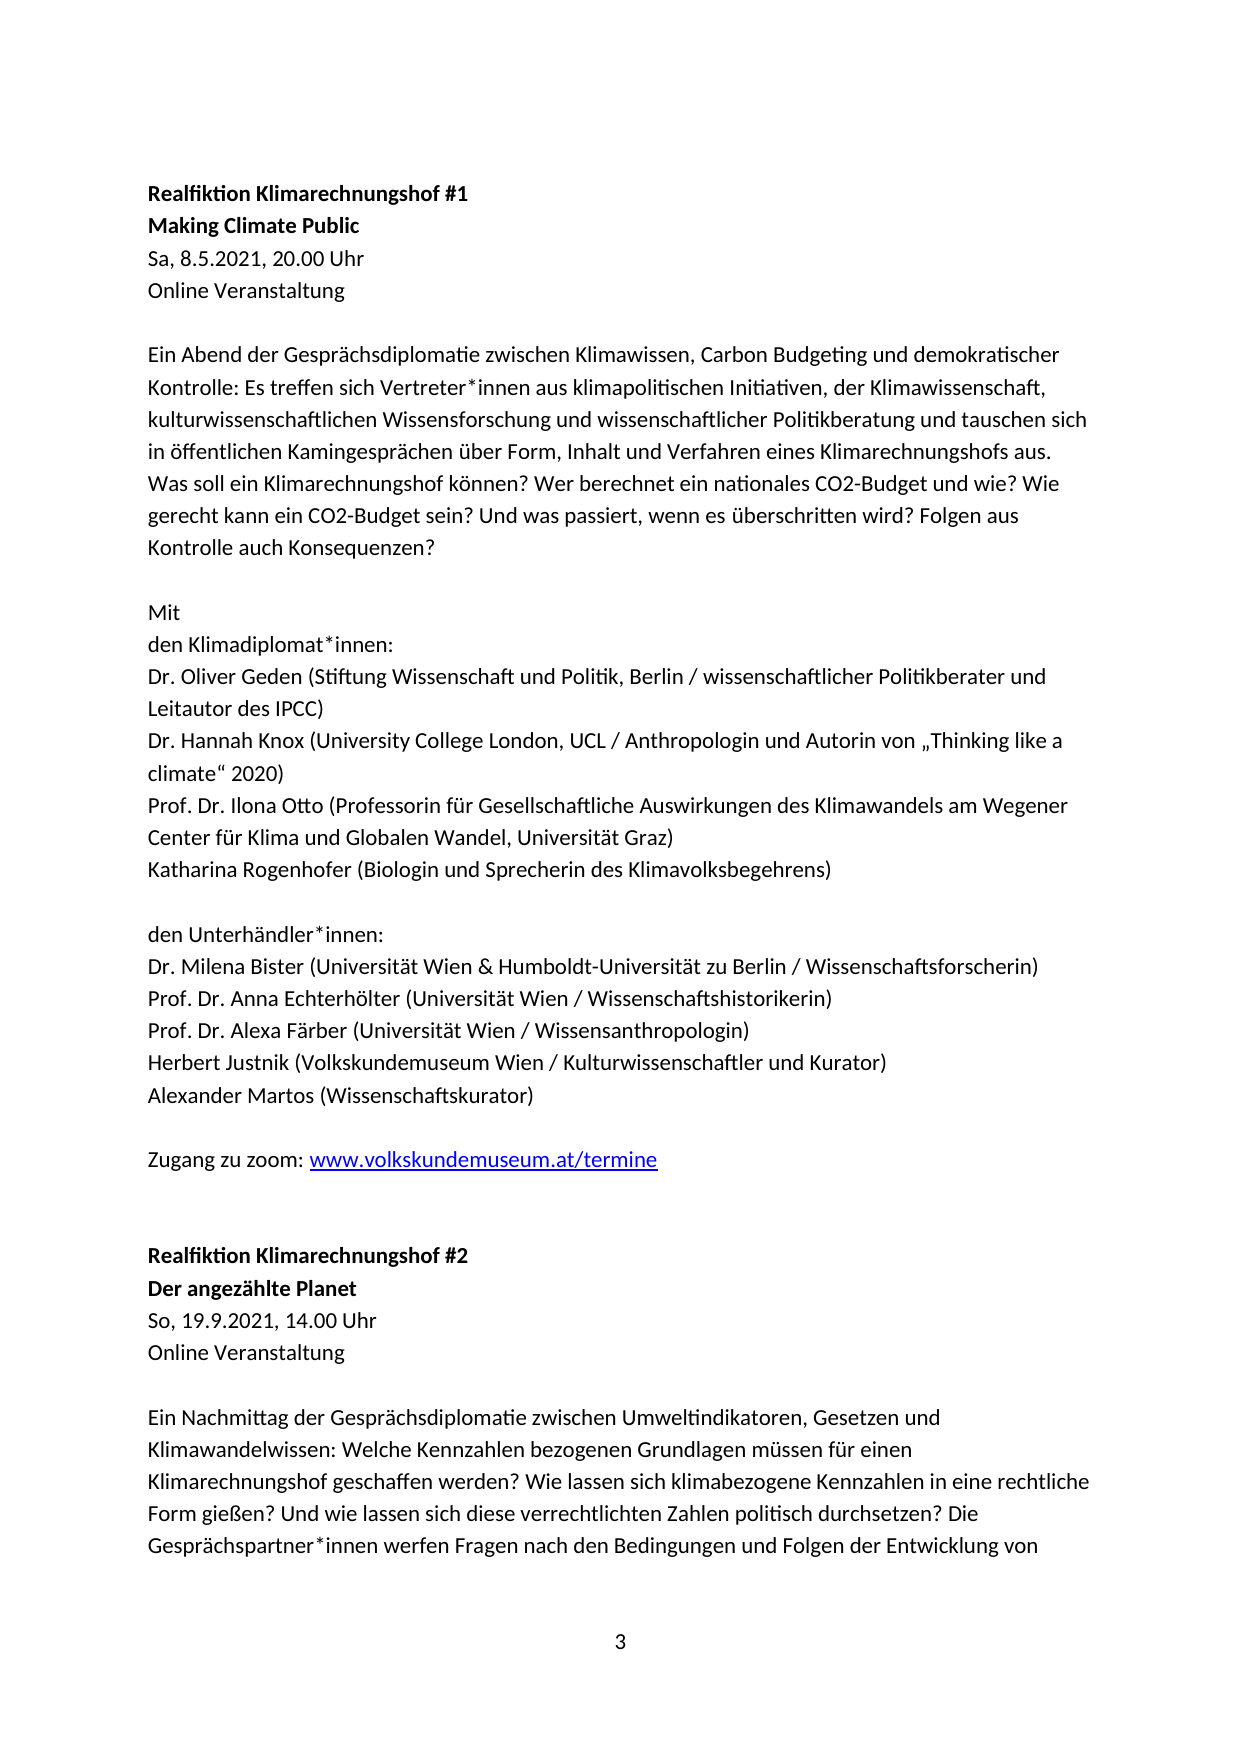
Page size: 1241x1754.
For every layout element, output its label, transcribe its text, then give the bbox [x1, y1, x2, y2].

text Dr. Hannah Knox (University College London, UCL / Anthropologin und Autorin von „Thinking like a climate“ 2020) [148, 727, 1093, 787]
text Sa, 8.5.2021, 20.00 Uhr [148, 244, 1093, 272]
text Dr. Milena Bister (Universität Wien & Humboldt-Universität zu Berlin / Wissenschaftsforscherin) [148, 952, 1093, 980]
text Zugang zu zoom: www.volkskundemuseum.at/termine [148, 1145, 1093, 1173]
text Dr. Oliver Geden (Stiftung Wissenschaft und Politik, Berlin / wissenschaftlicher Politikberater und Leitautor des IPCC) [148, 662, 1093, 722]
text Realfiktion Klimarechnungshof #1 [148, 179, 1093, 207]
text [148, 1338, 1093, 1559]
text den Unterhändler*innen: [148, 920, 1093, 948]
text Katharina Rogenhofer (Biologin und Sprecherin des Klimavolksbegehrens) [148, 855, 1093, 883]
text Making Climate Public [148, 212, 1093, 240]
text Alexander Martos (Wissenschaftskurator) [148, 1081, 1093, 1109]
text den Klimadiplomat*innen: [148, 630, 1093, 658]
text Prof. Dr. Ilona Otto (Professorin für Gesellschaftliche Auswirkungen des Klimawandels am Wegener Center für Klima und Globalen Wandel, Universität Graz) [148, 791, 1093, 851]
text Ein Abend der Gesprächsdiplomatie zwischen Klimawissen, Carbon Budgeting und demokratischer Kontrolle: Es treffen sich Vertreter*innen aus klimapolitischen Initiativen, der Klimawissenschaft, kulturwissenschaftlichen Wissensforschung und wissenschaftlicher Politikberatung und tauschen sich in öffentlichen Kamingesprächen über Form, Inhalt und Verfahren eines Klimarechnungshofs aus. Was soll ein Klimarechnungshof können? Wer berechnet ein nationales CO2-Budget und wie? Wie gerecht kann ein CO2-Budget sein? Und was passiert, wenn es überschritten wird? Folgen aus Kontrolle auch Konsequenzen? [148, 340, 1093, 562]
text Online Veranstaltung [148, 276, 1093, 304]
text Realfiktion Klimarechnungshof #2 [148, 1242, 1093, 1270]
text Prof. Dr. Anna Echterhölter (Universität Wien / Wissenschaftshistorikerin) [148, 984, 1093, 1012]
text Der angezählte Planet So, 19.9.2021, 14.00 Uhr [148, 1274, 1093, 1334]
text Mit [148, 598, 1093, 626]
text Herbert Justnik (Volkskundemuseum Wien / Kulturwissenschaftler und Kurator) [148, 1048, 1093, 1077]
text Prof. Dr. Alexa Färber (Universität Wien / Wissensanthropologin) [148, 1016, 1093, 1044]
